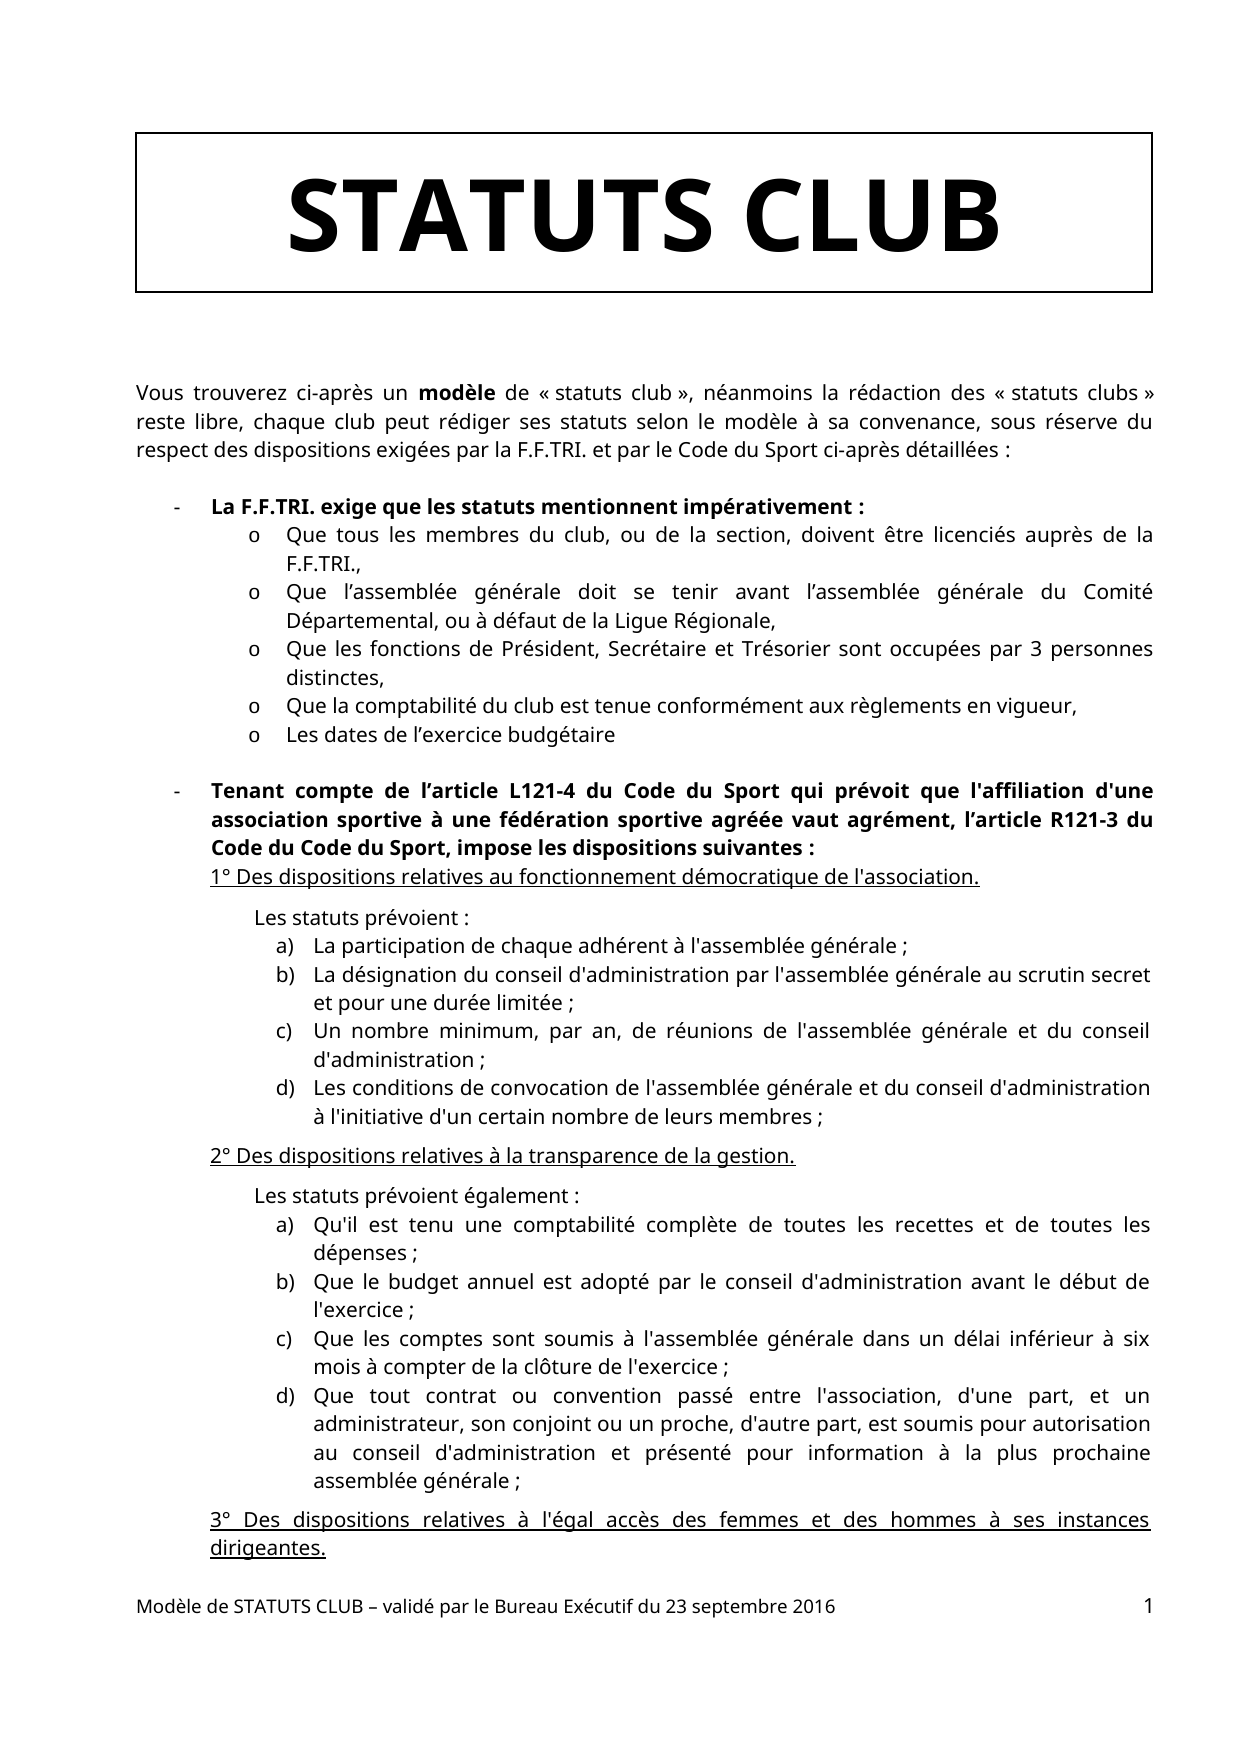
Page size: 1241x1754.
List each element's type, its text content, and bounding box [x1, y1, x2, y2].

list Tenant compte de l’article L121-4 du Code du Sport qui prévoit que l'affiliation d'une association sportive à une fédération sportive agréée vaut agrément, l’article R121-3 du Code du Code du Sport, impose les dispositions suivantes : [173, 777, 1155, 862]
list La désignation du conseil d'administration par l'assemblée générale au scrutin secret et pour une durée limitée ; [276, 960, 1152, 1017]
list Que les comptes sont soumis à l'assemblée générale dans un délai inférieur à six mois à compter de la clôture de l'exercice ; [276, 1324, 1152, 1381]
list La participation de chaque adhérent à l'assemblée générale ; [276, 931, 1152, 960]
list Que tous les membres du club, ou de la section, doivent être licenciés auprès de la F.F.TRI., [248, 521, 1155, 577]
list Que la comptabilité du club est tenue conformément aux règlements en vigueur, [248, 691, 1155, 720]
text Les statuts prévoient : [254, 903, 1152, 931]
list Que l’assemblée générale doit se tenir avant l’assemblée générale du Comité Départemental, ou à défaut de la Ligue Régionale, [248, 577, 1155, 634]
list Que tout contrat ou convention passé entre l'association, d'une part, et un administrateur, son conjoint ou un proche, d'autre part, est soumis pour autorisation au conseil d'administration et présenté pour information à la plus prochaine assemblée générale ; [276, 1381, 1152, 1494]
text 1° Des dispositions relatives au fonctionnement démocratique de l'association. [210, 862, 1152, 890]
table_header STATUTS CLUB [137, 134, 1151, 291]
text Vous trouverez ci-après un modèle de « statuts club », néanmoins la rédaction des « statuts clubs » reste libre, chaque club peut rédiger ses statuts selon le modèle à sa convenance, sous réserve du respect des dispositions exigées par la F.F.TRI. et par le Code du Sport ci-après détaillées : [136, 378, 1155, 464]
list Que le budget annuel est adopté par le conseil d'administration avant le début de l'exercice ; [276, 1267, 1152, 1324]
list La F.F.TRI. exige que les statuts mentionnent impérativement : [173, 492, 1155, 521]
list Qu'il est tenu une comptabilité complète de toutes les recettes et de toutes les dépenses ; [276, 1210, 1152, 1267]
list Un nombre minimum, par an, de réunions de l'assemblée générale et du conseil d'administration ; [276, 1017, 1152, 1073]
list Que les fonctions de Président, Secrétaire et Trésorier sont occupées par 3 personnes distinctes, [248, 634, 1155, 691]
list Les conditions de convocation de l'assemblée générale et du conseil d'administration à l'initiative d'un certain nombre de leurs membres ; [276, 1073, 1152, 1130]
text 2° Des dispositions relatives à la transparence de la gestion. [210, 1141, 1152, 1169]
text 3° Des dispositions relatives à l'égal accès des femmes et des hommes à ses instances dirigeantes. [210, 1505, 1152, 1562]
text Les statuts prévoient également : [254, 1182, 1152, 1210]
list Les dates de l’exercice budgétaire [248, 720, 1155, 748]
